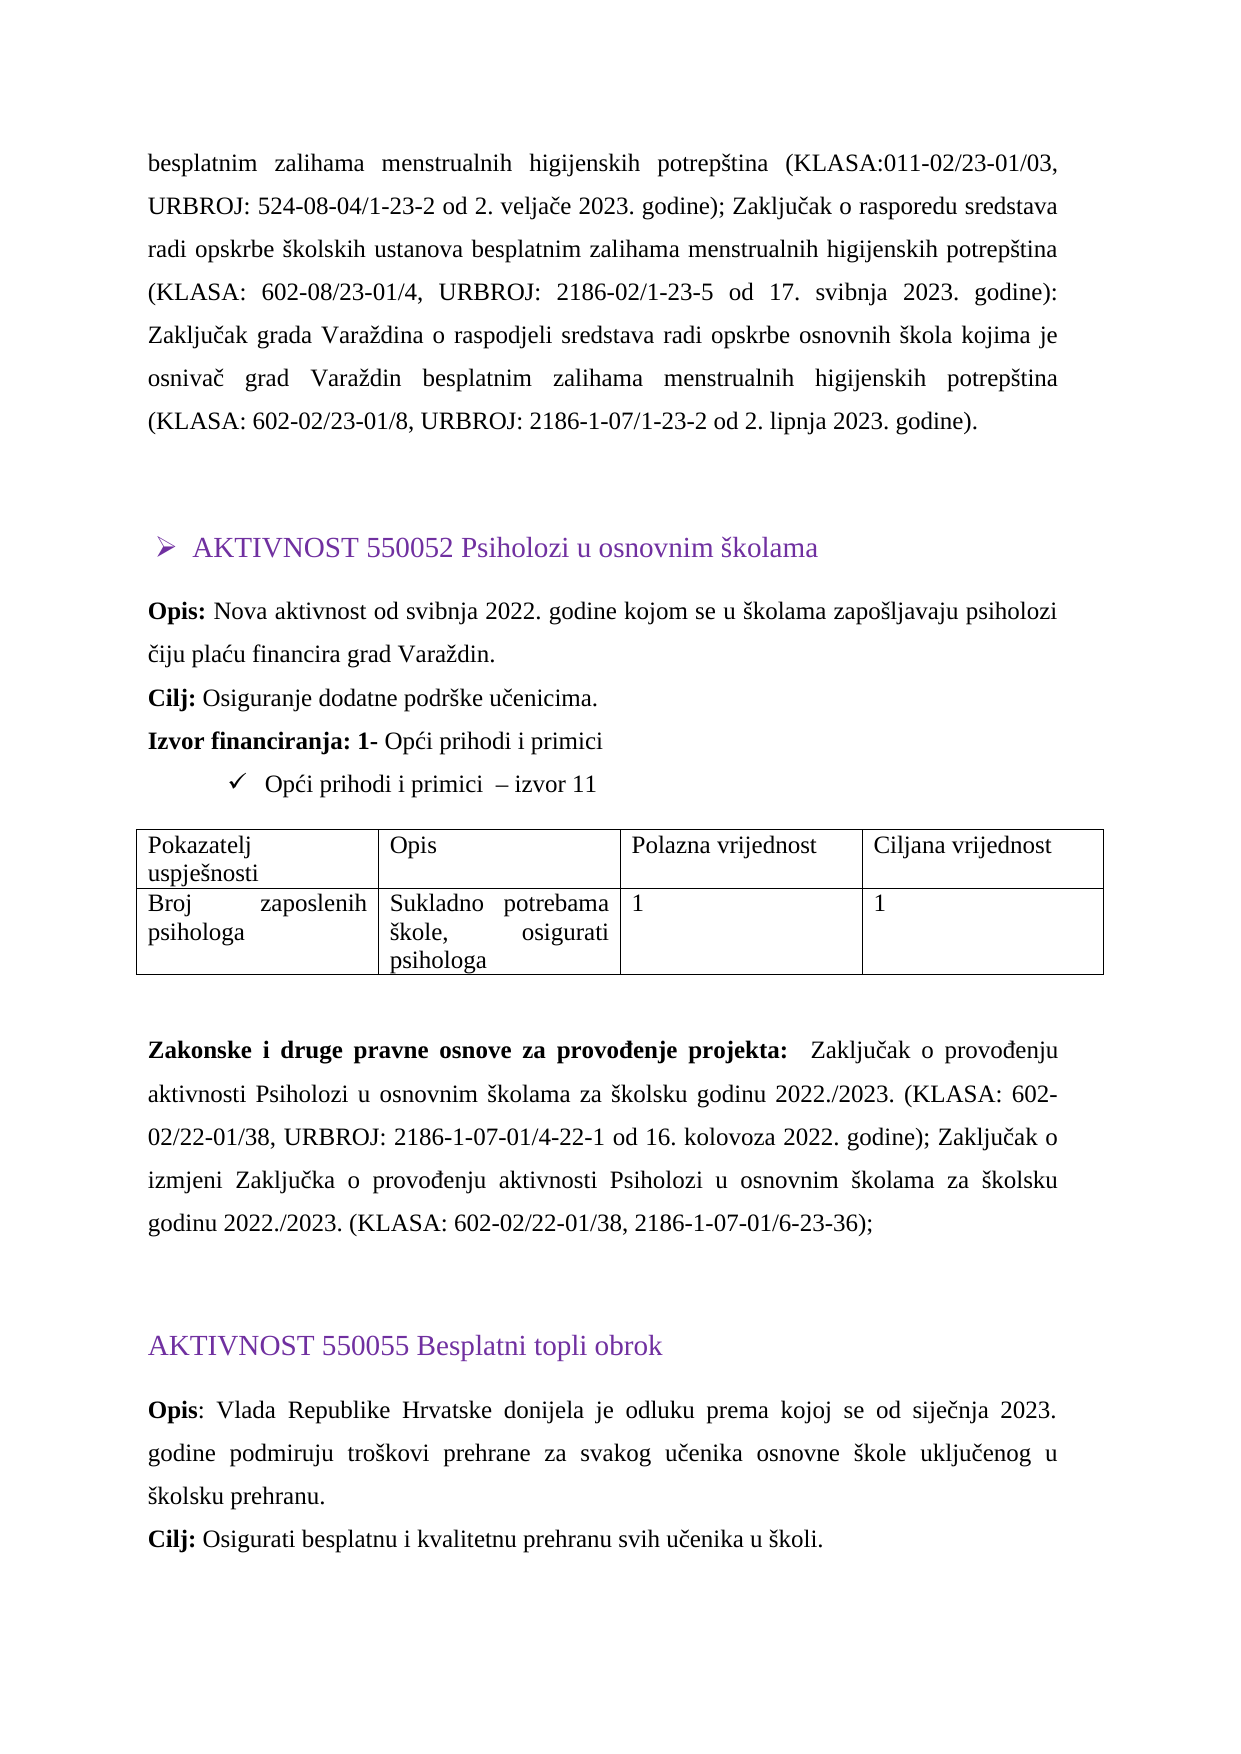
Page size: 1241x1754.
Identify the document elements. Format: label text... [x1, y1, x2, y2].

text Izvor financiranja: 1- Opći prihodi i primici [148, 726, 1093, 754]
text AKTIVNOST 550055 Besplatni topli obrok [148, 1328, 1058, 1361]
text Opis: Vlada Republike Hrvatske donijela je odluku prema kojoj se od siječnja 2023. godine podmiruju troškovi prehrane za svakog učenika osnovne škole uključenog u školsku prehranu. [148, 1395, 1058, 1510]
table_cell 1 [863, 889, 1103, 974]
list AKTIVNOST 550052 Psiholozi u osnovnim školama [154, 532, 1058, 564]
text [148, 148, 1058, 435]
table_header Opis [379, 830, 620, 887]
text Cilj: Osigurati besplatnu i kvalitetnu prehranu svih učenika u školi. [148, 1524, 1058, 1553]
list Opći prihodi i primici – izvor 11 [227, 769, 1058, 798]
text Cilj: Osiguranje dodatne podrške učenicima. [148, 683, 1058, 711]
table_cell Broj zaposlenih psihologa [137, 889, 378, 974]
table_header Ciljana vrijednost [863, 830, 1103, 887]
table_header Pokazatelj uspješnosti [137, 830, 378, 887]
table_cell 1 [621, 889, 862, 974]
text Opis: Nova aktivnost od svibnja 2022. godine kojom se u školama zapošljavaju psiholozi čiju plaću financira grad Varaždin. [148, 596, 1058, 668]
table_cell Sukladno potrebama škole, osigurati psihologa [379, 889, 620, 974]
table_header Polazna vrijednost [621, 830, 862, 887]
text Zakonske i druge pravne osnove za provođenje projekta: Zaključak o provođenju aktivnosti Psiholozi u osnovnim školama za školsku godinu 2022./2023. (KLASA: 602-02/22-01/38, URBROJ: 2186-1-07-01/4-22-1 od 16. kolovoza 2022. godine); Zaključak o izmjeni Zaključka o provođenju aktivnosti Psiholozi u osnovnim školama za školsku godinu 2022./2023. (KLASA: 602-02/22-01/38, 2186-1-07-01/6-23-36); [148, 1036, 1058, 1237]
